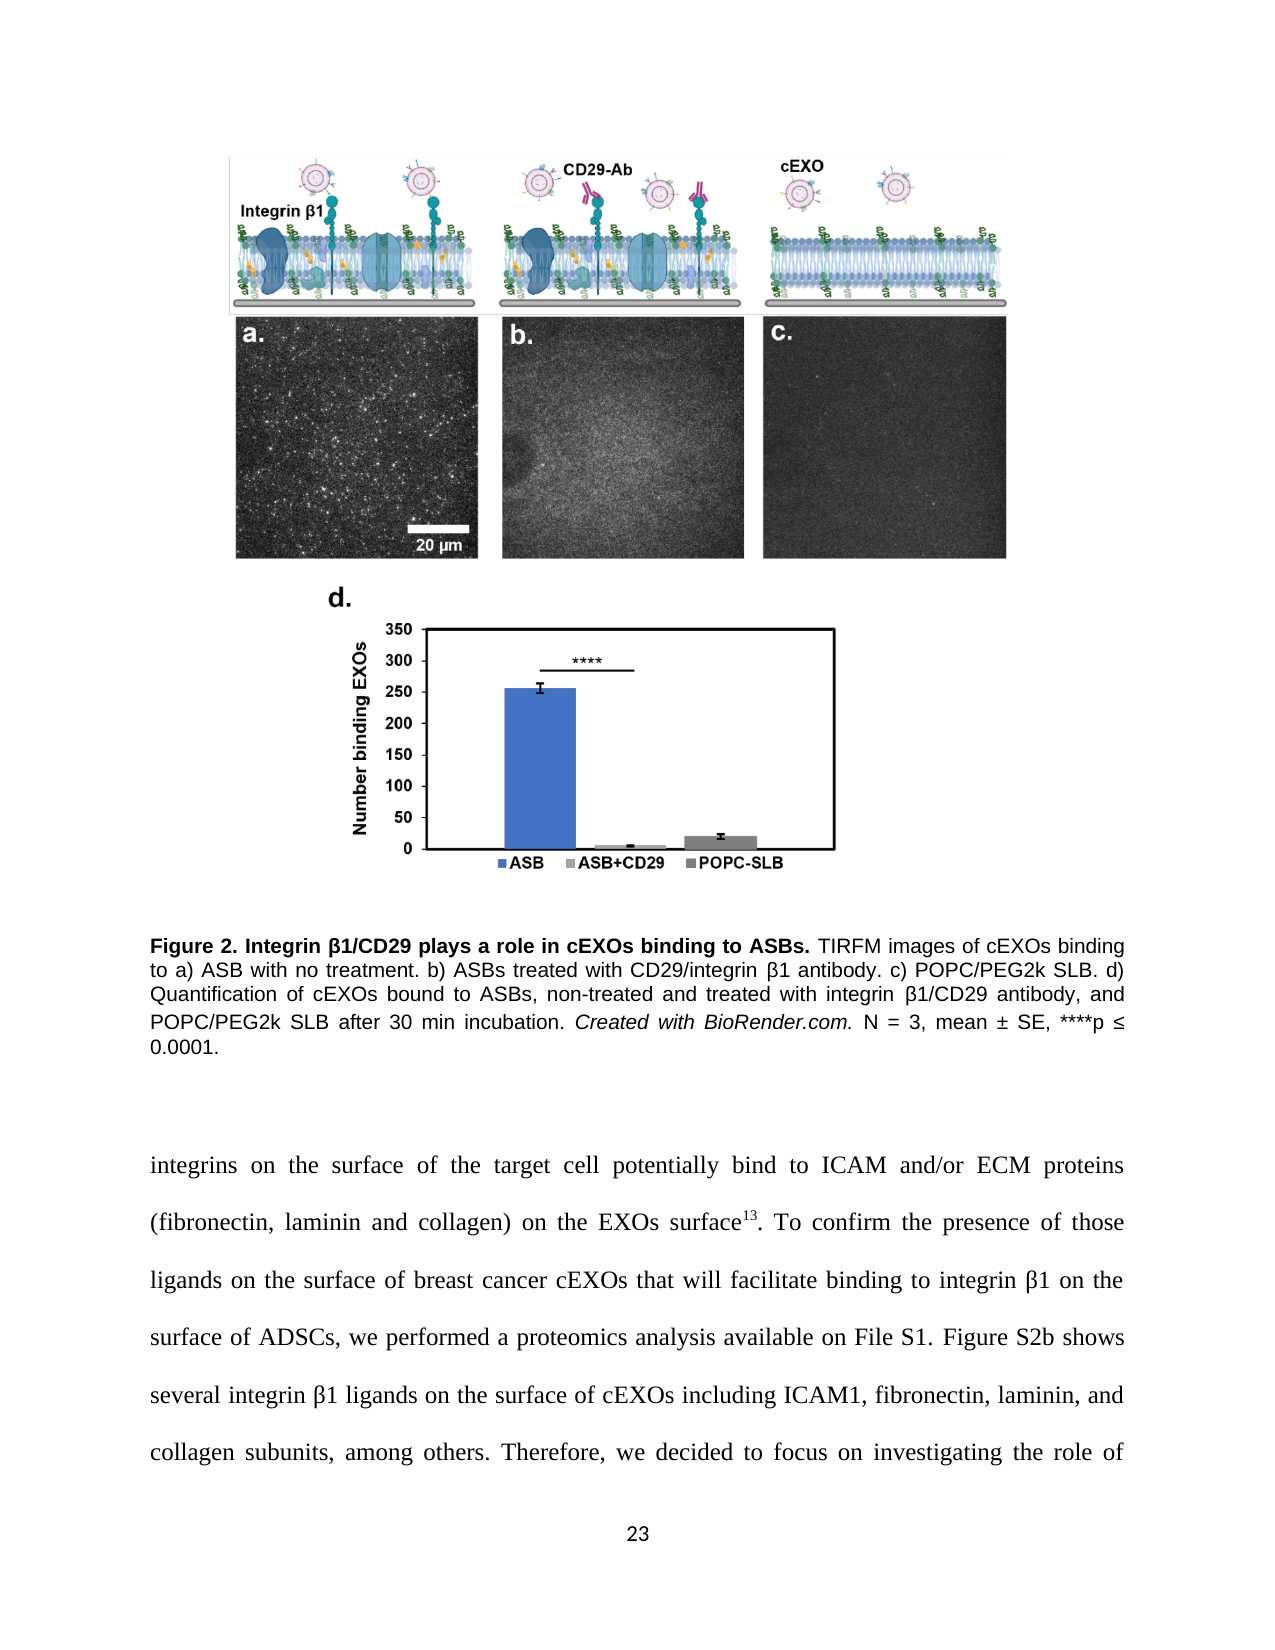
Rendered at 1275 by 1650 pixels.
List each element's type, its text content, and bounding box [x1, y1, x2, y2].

text Figure 2. Integrin β1/CD29 plays a role in cEXOs binding to ASBs. TIRFM images of cEXOs binding to a) ASB with no treatment. b) ASBs treated with CD29/integrin β1 antibody. c) POPC/PEG2k SLB. d) Quantification of cEXOs bound to ASBs, non-treated and treated with integrin β1/CD29 antibody, and POPC/PEG2k SLB after 30 min incubation. Created with BioRender.com. N = 3, mean ± SE, ****p ≤ 0.0001. [150, 934, 1125, 1059]
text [150, 1150, 1125, 1466]
picture [225, 150, 1008, 889]
